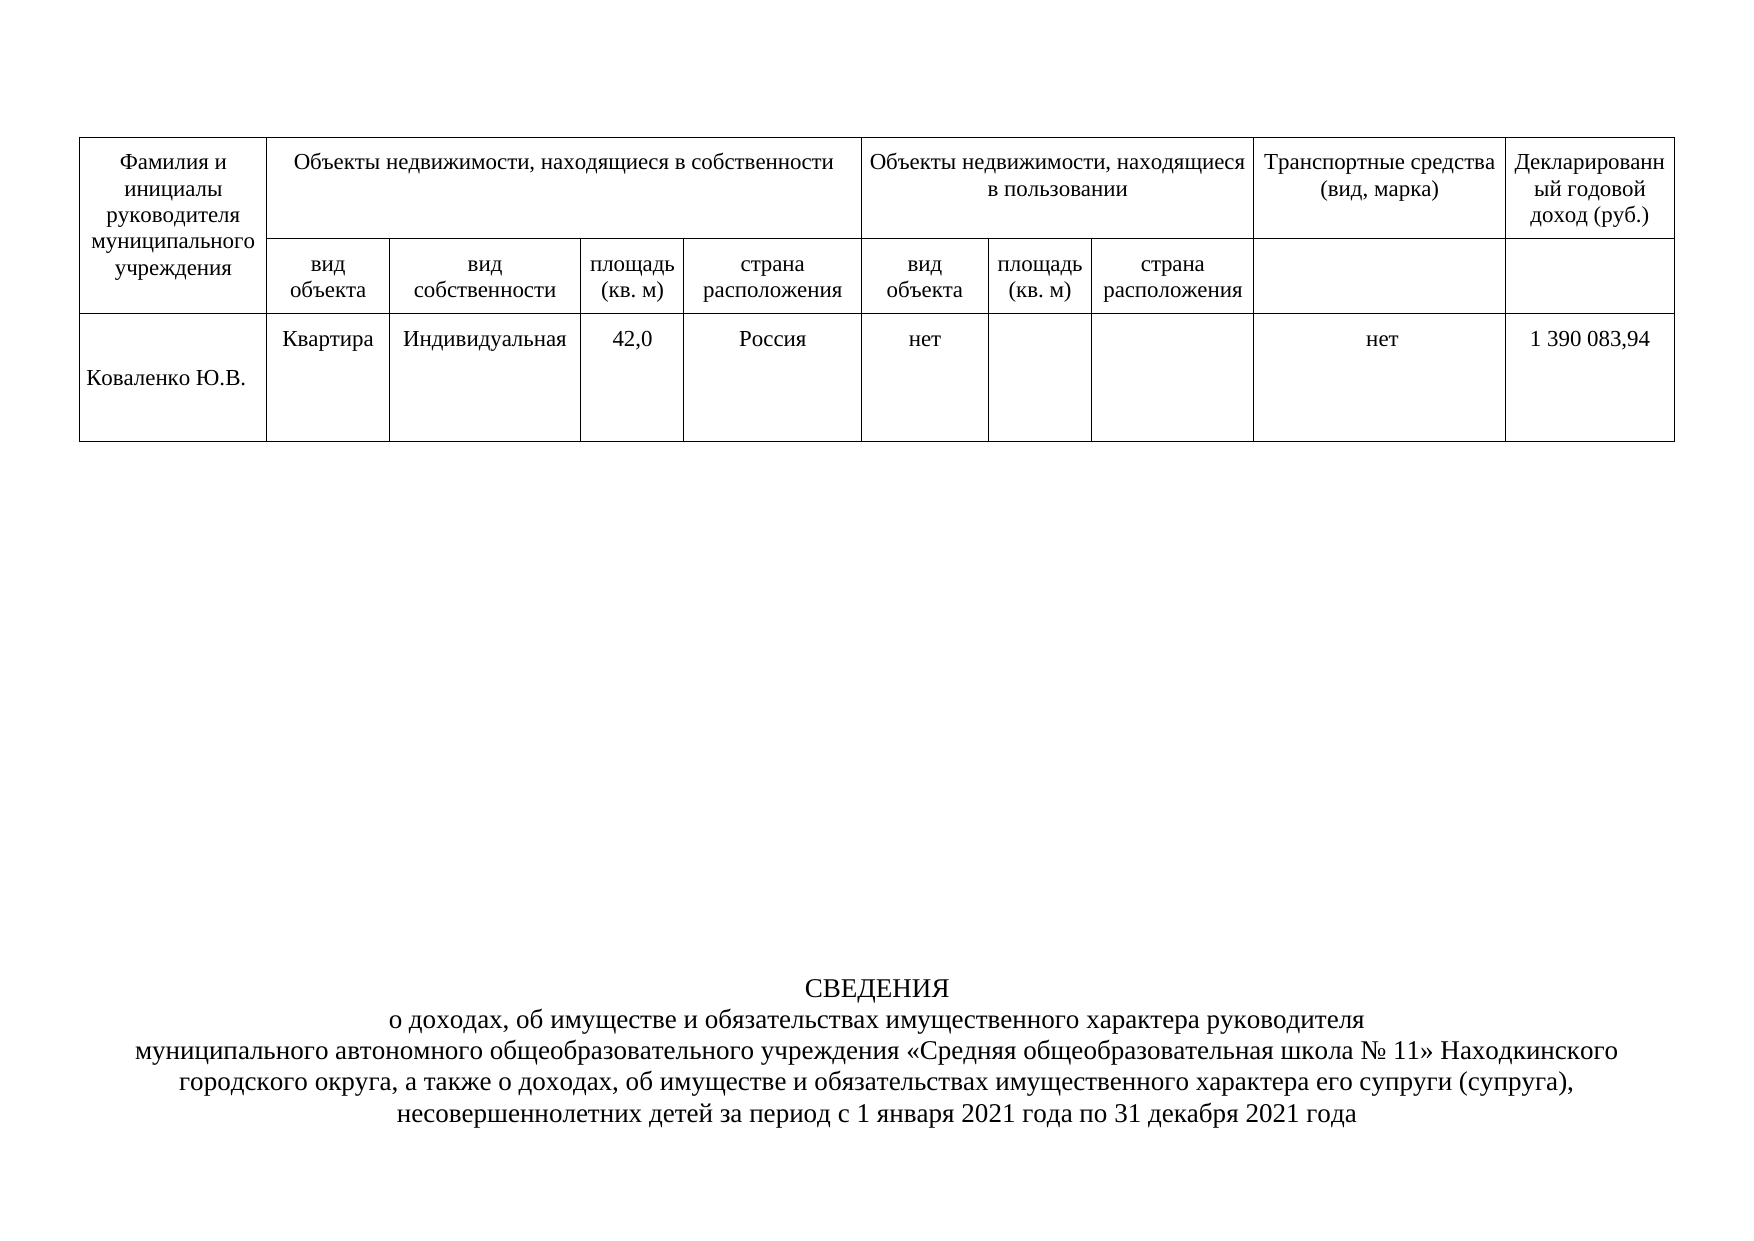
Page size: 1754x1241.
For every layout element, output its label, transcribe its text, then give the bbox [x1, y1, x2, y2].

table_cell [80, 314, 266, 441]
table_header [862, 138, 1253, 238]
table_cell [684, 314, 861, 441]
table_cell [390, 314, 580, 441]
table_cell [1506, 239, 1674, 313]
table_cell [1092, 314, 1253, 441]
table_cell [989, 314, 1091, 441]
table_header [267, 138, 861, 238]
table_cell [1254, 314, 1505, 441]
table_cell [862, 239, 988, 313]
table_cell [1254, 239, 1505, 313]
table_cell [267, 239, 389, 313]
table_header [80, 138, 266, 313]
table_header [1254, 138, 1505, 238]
text СВЕДЕНИЯ [118, 972, 1636, 1003]
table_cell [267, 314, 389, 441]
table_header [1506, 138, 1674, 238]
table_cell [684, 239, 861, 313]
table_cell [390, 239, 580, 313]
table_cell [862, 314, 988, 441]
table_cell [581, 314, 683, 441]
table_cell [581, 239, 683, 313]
text о доходах, об имуществе и обязательствах имущественного характера руководителя [118, 1003, 1636, 1034]
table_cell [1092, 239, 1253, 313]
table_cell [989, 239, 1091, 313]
text муниципального автономного общеобразовательного учреждения «Средняя общеобразовательная школа № 11» Находкинского городского округа, а также о доходах, об имуществе и обязательствах имущественного характера его супруги (супруга), несовершеннолетних детей за период с 1 января 2021 года по 31 декабря 2021 года [118, 1034, 1636, 1128]
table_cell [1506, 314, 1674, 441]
